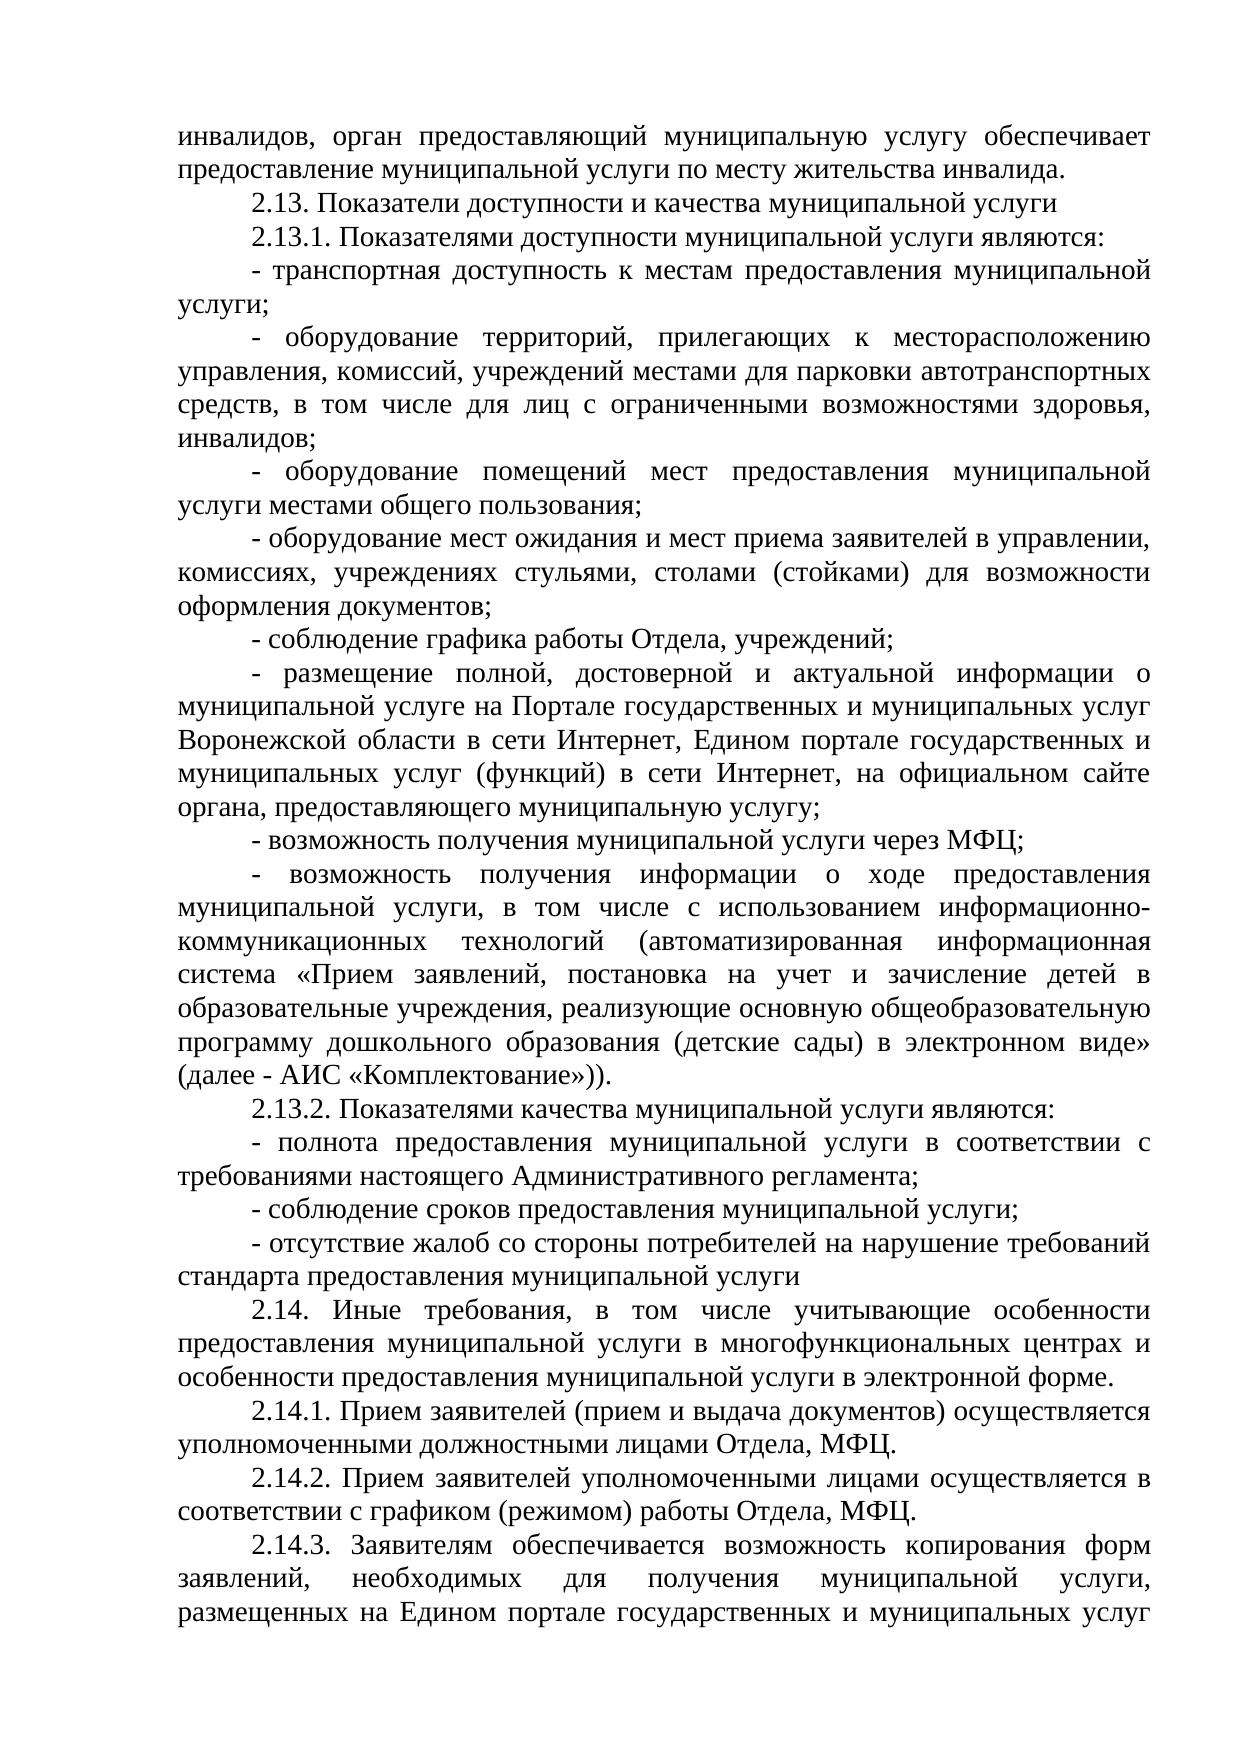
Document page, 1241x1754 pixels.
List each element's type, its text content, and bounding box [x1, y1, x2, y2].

text 2.14.2. Прием заявителей уполномоченными лицами осуществляется в соответствии с графиком (режимом) работы Отдела, МФЦ. [177, 1460, 1152, 1527]
text - соблюдение сроков предоставления муниципальной услуги; [177, 1191, 1152, 1225]
text - возможность получения информации о ходе предоставления муниципальной услуги, в том числе с использованием информационно-коммуникационных технологий (автоматизированная информационная система «Прием заявлений, постановка на учет и зачисление детей в образовательные учреждения, реализующие основную общеобразовательную программу дошкольного образования (детские сады) в электронном виде» (далее - АИС «Комплектование»)). [177, 856, 1152, 1091]
text 2.13. Показатели доступности и качества муниципальной услуги [177, 185, 1152, 219]
text 2.13.1. Показателями доступности муниципальной услуги являются: [177, 219, 1152, 252]
text - соблюдение графика работы Отдела, учреждений; [177, 621, 1152, 655]
text - оборудование мест ожидания и мест приема заявителей в управлении, комиссиях, учреждениях стульями, столами (стойками) для возможности оформления документов; [177, 521, 1152, 621]
text - размещение полной, достоверной и актуальной информации о муниципальной услуге на Портале государственных и муниципальных услуг Воронежской области в сети Интернет, Едином портале государственных и муниципальных услуг (функций) в сети Интернет, на официальном сайте органа, предоставляющего муниципальную услугу; [177, 655, 1152, 822]
text - полнота предоставления муниципальной услуги в соответствии с требованиями настоящего Административного регламента; [177, 1124, 1152, 1191]
text - оборудование территорий, прилегающих к месторасположению управления, комиссий, учреждений местами для парковки автотранспортных средств, в том числе для лиц с ограниченными возможностями здоровья, инвалидов; [177, 319, 1152, 453]
text - транспортная доступность к местам предоставления муниципальной услуги; [177, 252, 1152, 319]
text 2.14.1. Прием заявителей (прием и выдача документов) осуществляется уполномоченными должностными лицами Отдела, МФЦ. [177, 1393, 1152, 1460]
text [177, 1527, 1152, 1627]
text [177, 118, 1152, 185]
text - возможность получения муниципальной услуги через МФЦ; [177, 822, 1152, 856]
text - отсутствие жалоб со стороны потребителей на нарушение требований стандарта предоставления муниципальной услуги [177, 1225, 1152, 1292]
text 2.14. Иные требования, в том числе учитывающие особенности предоставления муниципальной услуги в многофункциональных центрах и особенности предоставления муниципальной услуги в электронной форме. [177, 1292, 1152, 1393]
text 2.13.2. Показателями качества муниципальной услуги являются: [177, 1091, 1152, 1124]
text - оборудование помещений мест предоставления муниципальной услуги местами общего пользования; [177, 453, 1152, 521]
